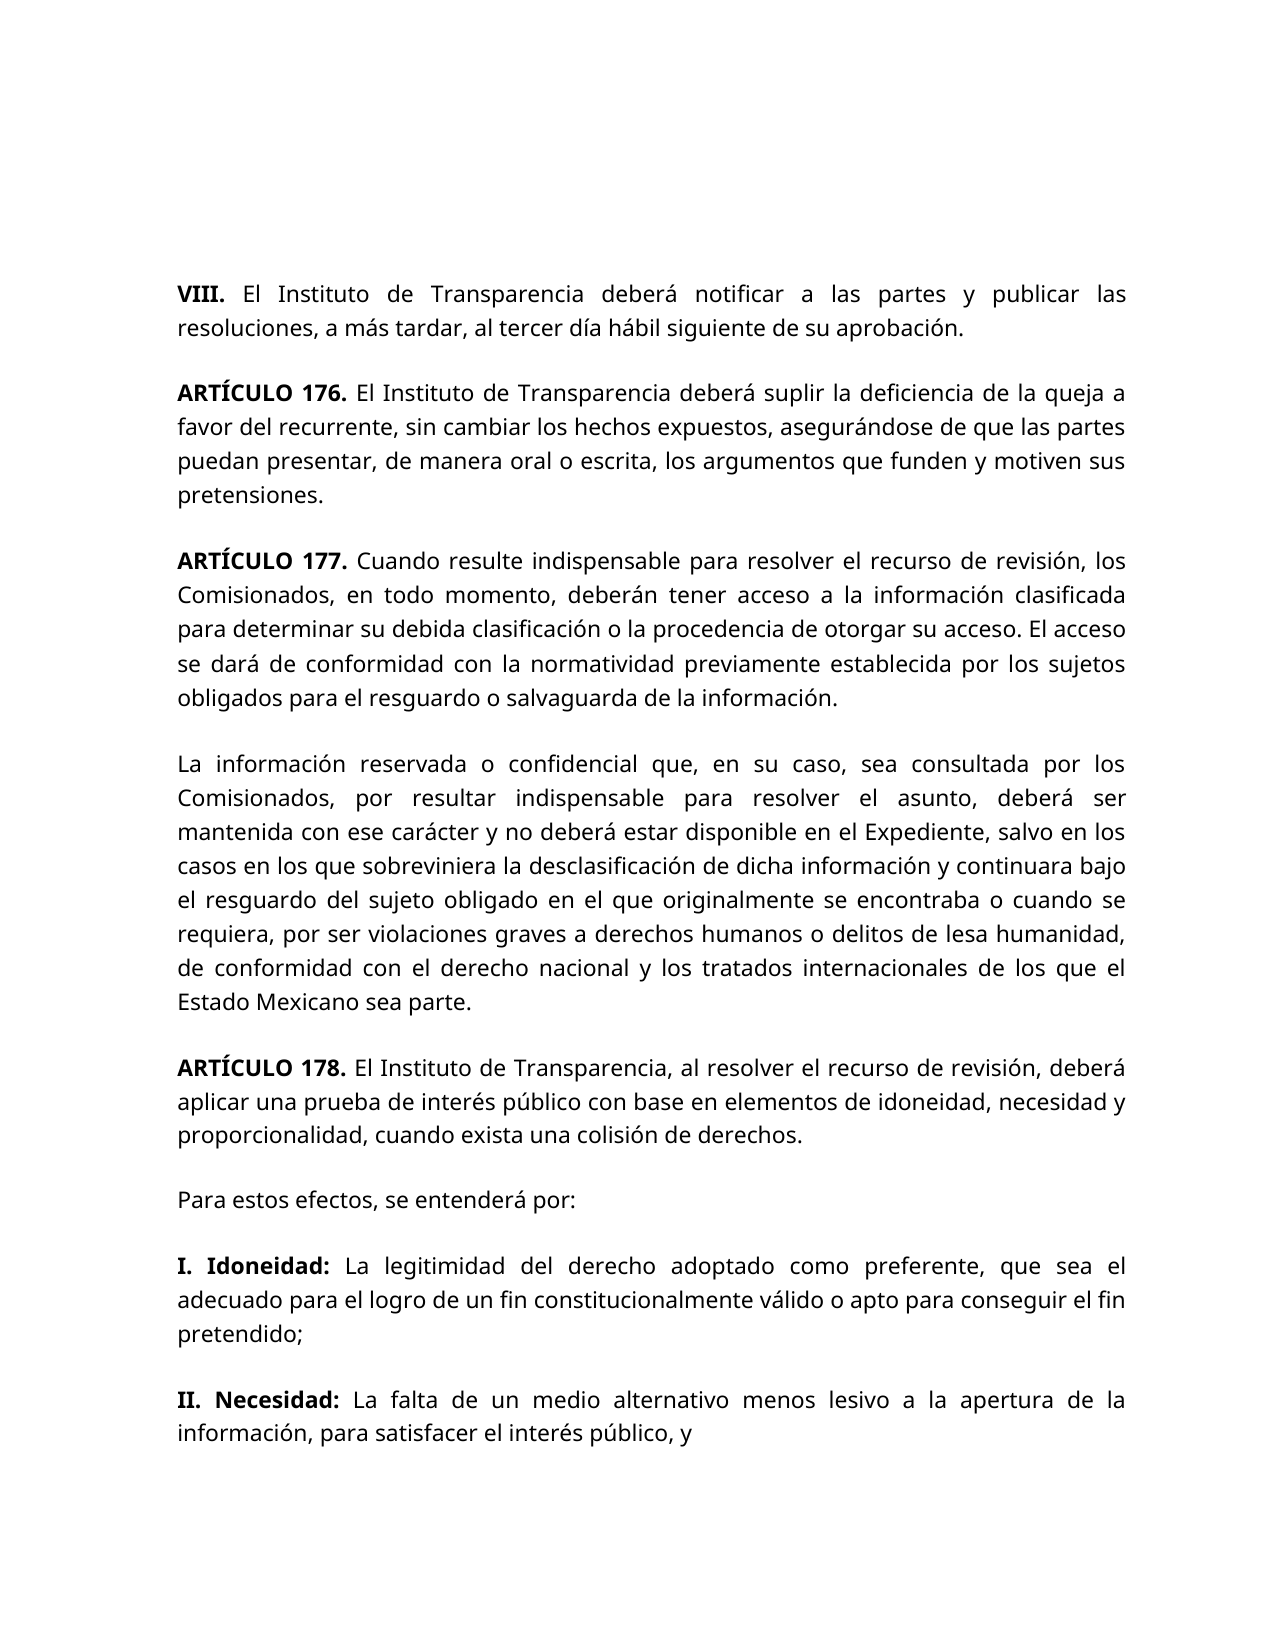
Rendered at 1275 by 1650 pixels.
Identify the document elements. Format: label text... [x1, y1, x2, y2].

text La información reservada o confidencial que, en su caso, sea consultada por los Comisionados, por resultar indispensable para resolver el asunto, deberá ser mantenida con ese carácter y no deberá estar disponible en el Expediente, salvo en los casos en los que sobreviniera la desclasificación de dicha información y continuara bajo el resguardo del sujeto obligado en el que originalmente se encontraba o cuando se requiera, por ser violaciones graves a derechos humanos o delitos de lesa humanidad, de conformidad con el derecho nacional y los tratados internacionales de los que el Estado Mexicano sea parte. [177, 747, 1127, 1017]
text I. Idoneidad: La legitimidad del derecho adoptado como preferente, que sea el adecuado para el logro de un fin constitucionalmente válido o apto para conseguir el fin pretendido; [177, 1250, 1127, 1349]
text ARTÍCULO 176. El Instituto de Transparencia deberá suplir la deficiencia de la queja a favor del recurrente, sin cambiar los hechos expuestos, asegurándose de que las partes puedan presentar, de manera oral o escrita, los argumentos que funden y motiven sus pretensiones. [177, 377, 1127, 511]
text VIII. El Instituto de Transparencia deberá notificar a las partes y publicar las resoluciones, a más tardar, al tercer día hábil siguiente de su aprobación. [177, 278, 1127, 343]
text II. Necesidad: La falta de un medio alternativo menos lesivo a la apertura de la información, para satisfacer el interés público, y [177, 1384, 1127, 1448]
text Para estos efectos, se entenderá por: [177, 1184, 1127, 1216]
text ARTÍCULO 178. El Instituto de Transparencia, al resolver el recurso de revisión, deberá aplicar una prueba de interés público con base en elementos de idoneidad, necesidad y proporcionalidad, cuando exista una colisión de derechos. [177, 1052, 1127, 1151]
text ARTÍCULO 177. Cuando resulte indispensable para resolver el recurso de revisión, los Comisionados, en todo momento, deberán tener acceso a la información clasificada para determinar su debida clasificación o la procedencia de otorgar su acceso. El acceso se dará de conformidad con la normatividad previamente establecida por los sujetos obligados para el resguardo o salvaguarda de la información. [177, 545, 1127, 713]
